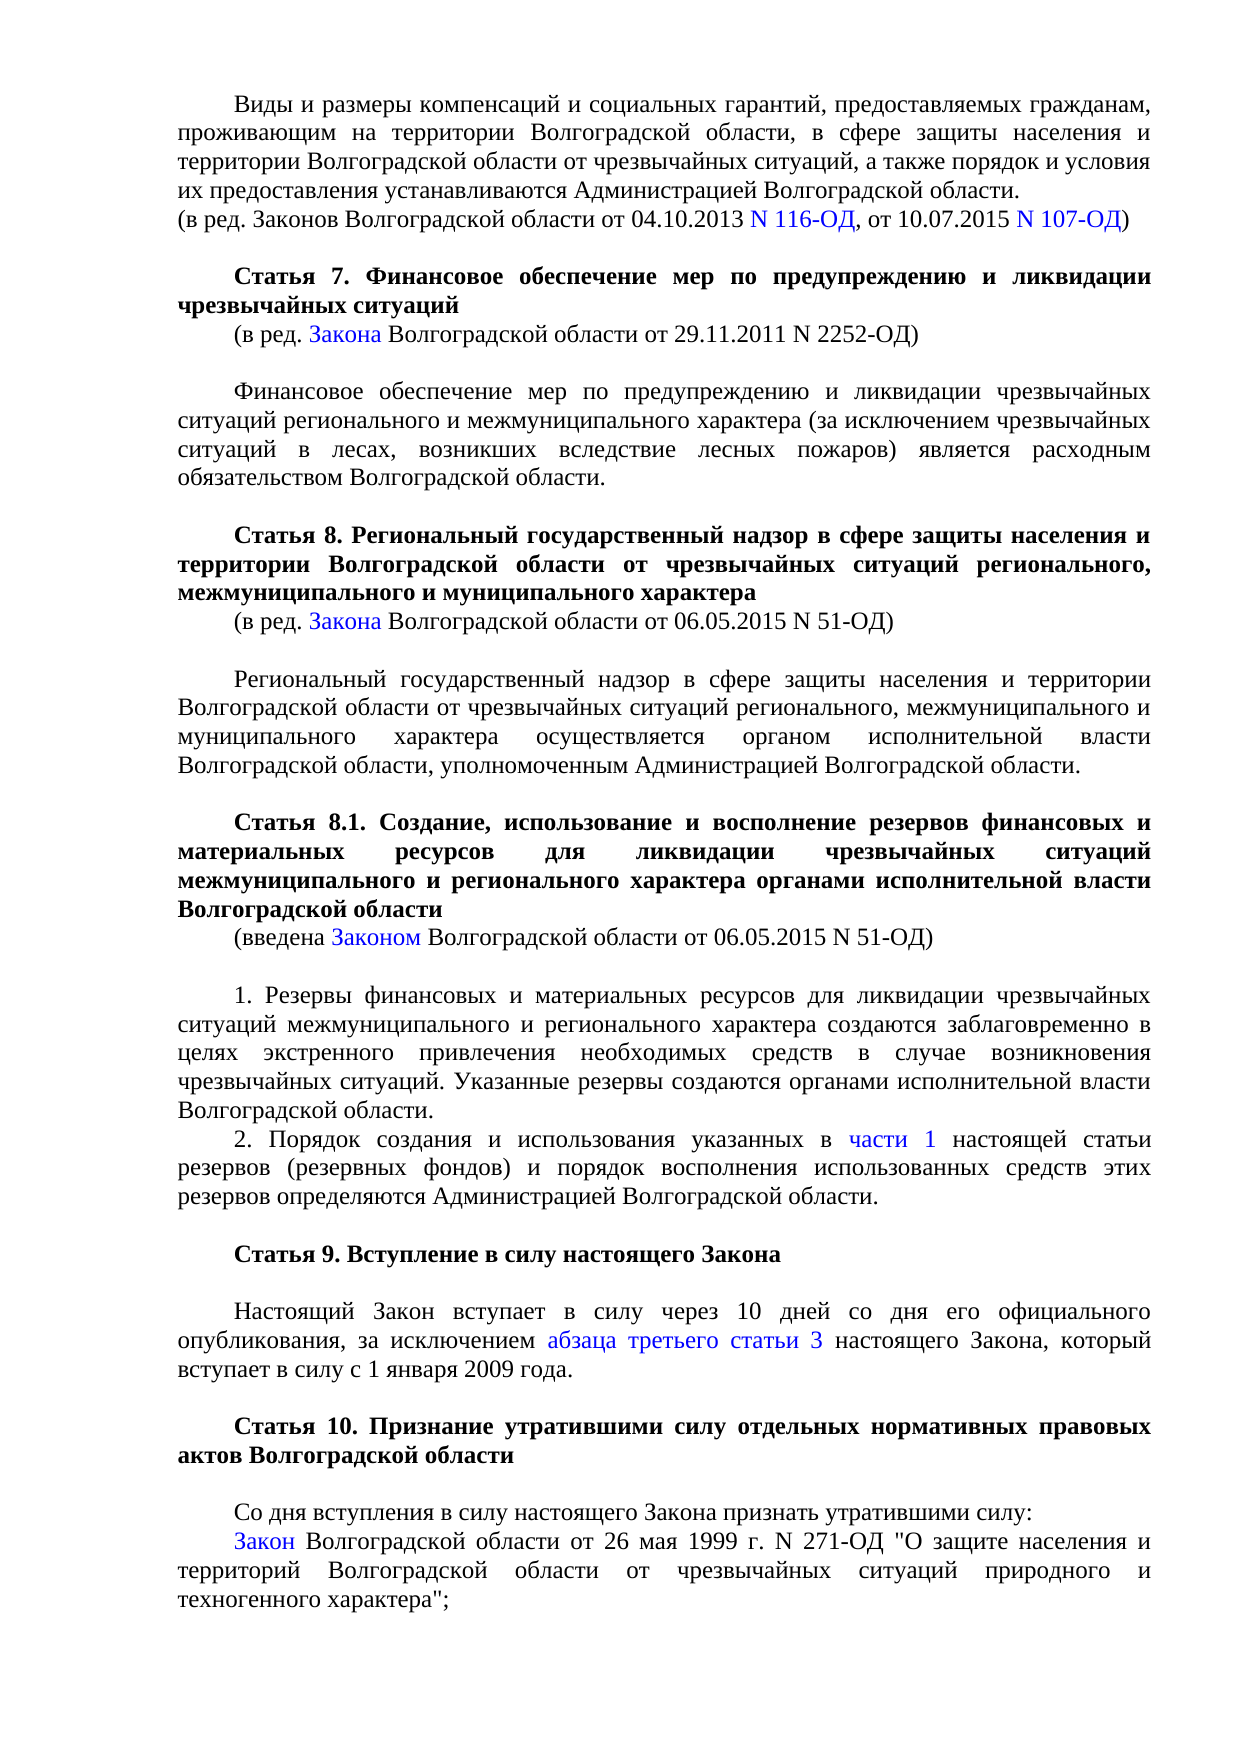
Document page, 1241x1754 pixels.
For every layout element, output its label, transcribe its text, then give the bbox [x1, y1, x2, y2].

text Виды и размеры компенсаций и социальных гарантий, предоставляемых гражданам, проживающим на территории Волгоградской области, в сфере защиты населения и территории Волгоградской области от чрезвычайных ситуаций, а также порядок и условия их предоставления устанавливаются Администрацией Волгоградской области. [177, 89, 1152, 204]
text 2. Порядок создания и использования указанных в части 1 настоящей статьи резервов (резервных фондов) и порядок восполнения использованных средств этих резервов определяются Администрацией Волгоградской области. [177, 1124, 1152, 1210]
text (в ред. Законов Волгоградской области от 04.10.2013 N 116-ОД, от 10.07.2015 N 107-ОД) [177, 204, 1152, 232]
text Со дня вступления в силу настоящего Закона признать утратившими силу: [177, 1497, 1152, 1526]
text Настоящий Закон вступает в силу через 10 дней со дня его официального опубликования, за исключением абзаца третьего статьи 3 настоящего Закона, который вступает в силу с 1 января 2009 года. [177, 1296, 1152, 1382]
title Статья 8.1. Создание, использование и восполнение резервов финансовых и материальных ресурсов для ликвидации чрезвычайных ситуаций межмуниципального и регионального характера органами исполнительной власти Волгоградской области [177, 807, 1152, 922]
title Статья 9. Вступление в силу настоящего Закона [177, 1239, 1152, 1267]
text Финансовое обеспечение мер по предупреждению и ликвидации чрезвычайных ситуаций регионального и межмуниципального характера (за исключением чрезвычайных ситуаций в лесах, возникших вследствие лесных пожаров) является расходным обязательством Волгоградской области. [177, 376, 1152, 491]
text (в ред. Закона Волгоградской области от 29.11.2011 N 2252-ОД) [177, 319, 1152, 347]
title Статья 10. Признание утратившими силу отдельных нормативных правовых актов Волгоградской области [177, 1411, 1152, 1469]
title Статья 7. Финансовое обеспечение мер по предупреждению и ликвидации чрезвычайных ситуаций [177, 261, 1152, 319]
text Закон Волгоградской области от 26 мая 1999 г. N 271-ОД "О защите населения и территорий Волгоградской области от чрезвычайных ситуаций природного и техногенного характера"; [177, 1526, 1152, 1612]
text Региональный государственный надзор в сфере защиты населения и территории Волгоградской области от чрезвычайных ситуаций регионального, межмуниципального и муниципального характера осуществляется органом исполнительной власти Волгоградской области, уполномоченным Администрацией Волгоградской области. [177, 664, 1152, 779]
text (введена Законом Волгоградской области от 06.05.2015 N 51-ОД) [177, 922, 1152, 951]
text 1. Резервы финансовых и материальных ресурсов для ликвидации чрезвычайных ситуаций межмуниципального и регионального характера создаются заблаговременно в целях экстренного привлечения необходимых средств в случае возникновения чрезвычайных ситуаций. Указанные резервы создаются органами исполнительной власти Волгоградской области. [177, 980, 1152, 1124]
title Статья 8. Региональный государственный надзор в сфере защиты населения и территории Волгоградской области от чрезвычайных ситуаций регионального, межмуниципального и муниципального характера [177, 520, 1152, 606]
text (в ред. Закона Волгоградской области от 06.05.2015 N 51-ОД) [177, 606, 1152, 635]
